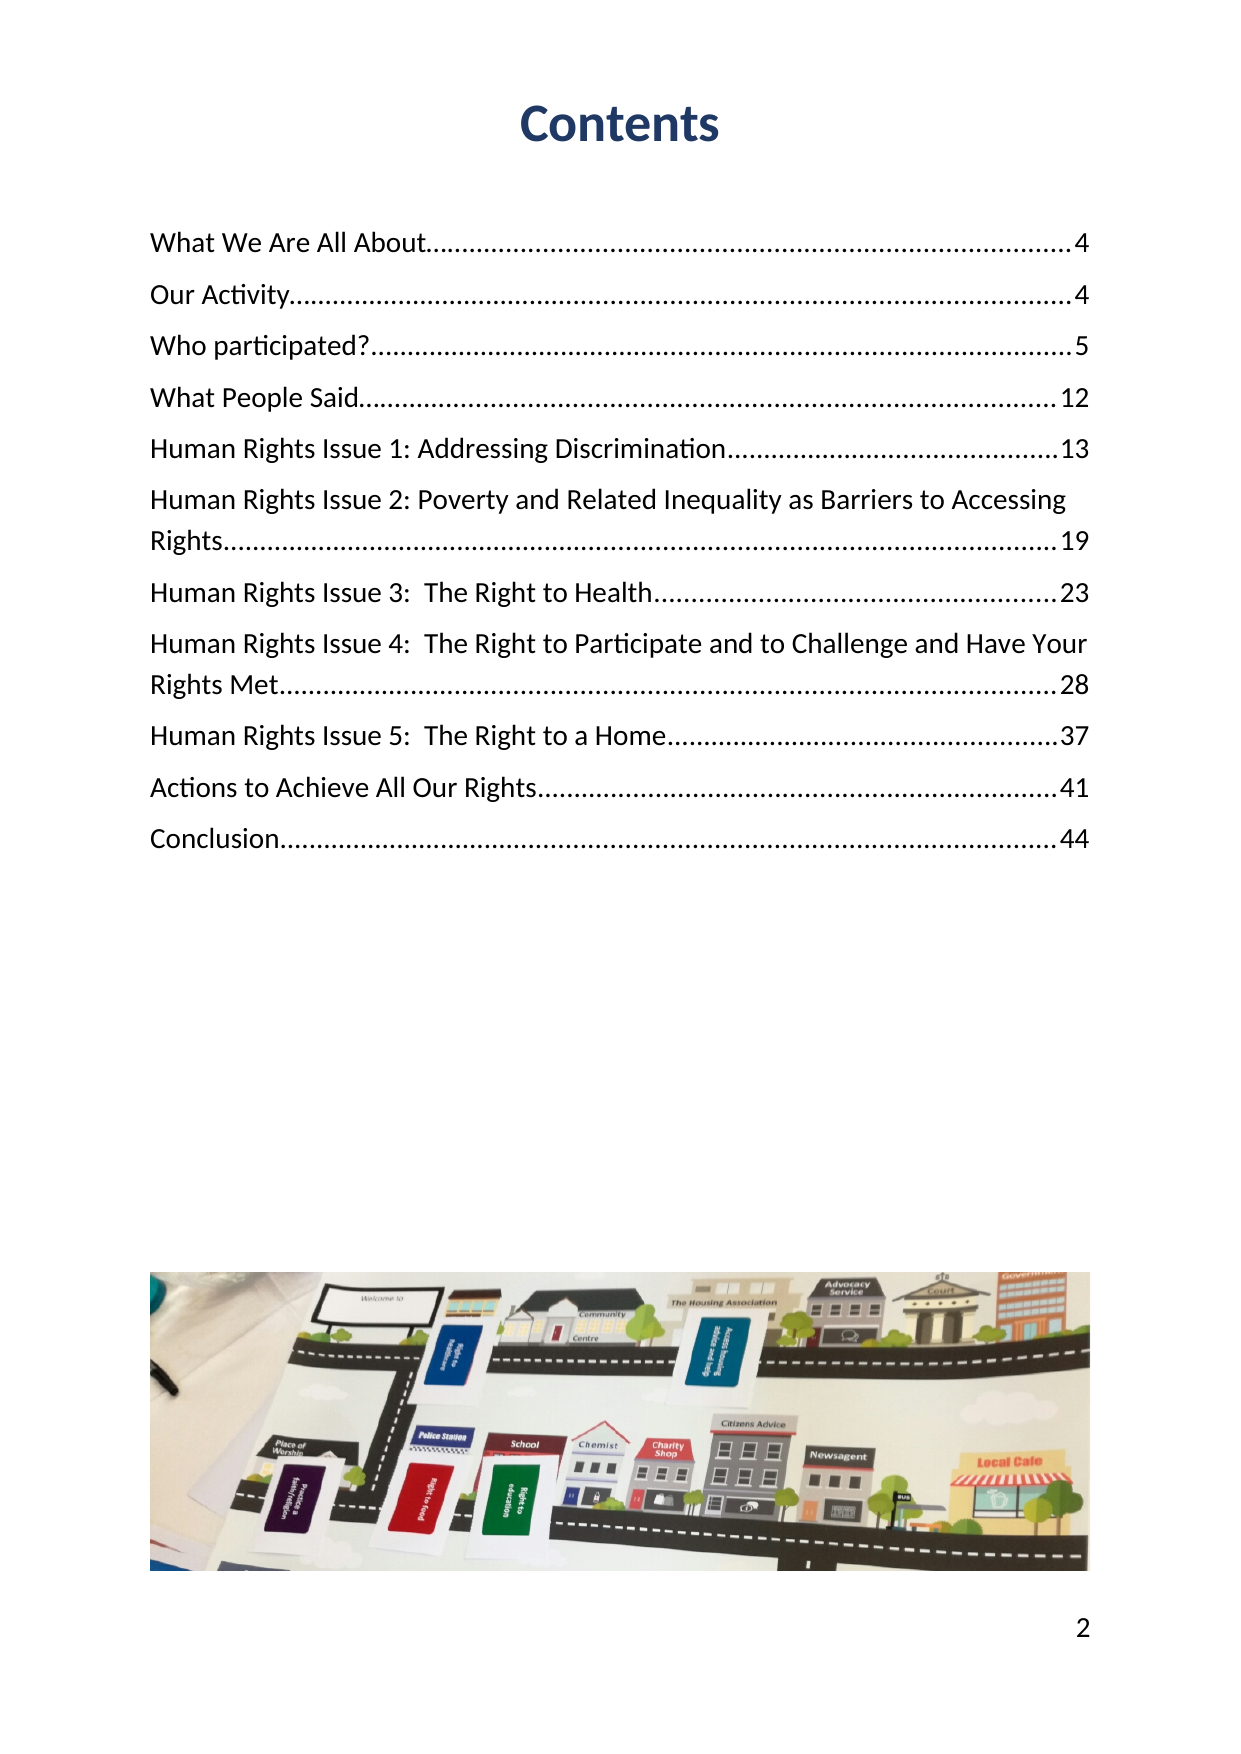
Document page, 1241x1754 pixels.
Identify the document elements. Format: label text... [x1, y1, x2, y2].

text What People Said… 12 [150, 379, 1090, 414]
text Our Activity… 4 [150, 276, 1090, 312]
text What We Are All About… 4 [150, 224, 1090, 260]
picture [150, 1272, 1091, 1571]
text Contents [150, 89, 1090, 155]
text Who participated? 5 [150, 327, 1090, 363]
text Human Rights Issue 5: The Right to a Home 37 [150, 717, 1090, 753]
text Human Rights Issue 2: Poverty and Related Inequality as Barriers to Accessing Rights 19 [150, 481, 1090, 558]
text Human Rights Issue 1: Addressing Discrimination 13 [150, 430, 1090, 466]
text Human Rights Issue 4: The Right to Participate and to Challenge and Have Your Rights Met 28 [150, 625, 1090, 702]
text Conclusion 44 [150, 820, 1090, 856]
text Actions to Achieve All Our Rights 41 [150, 769, 1090, 804]
text Human Rights Issue 3: The Right to Health 23 [150, 574, 1090, 609]
